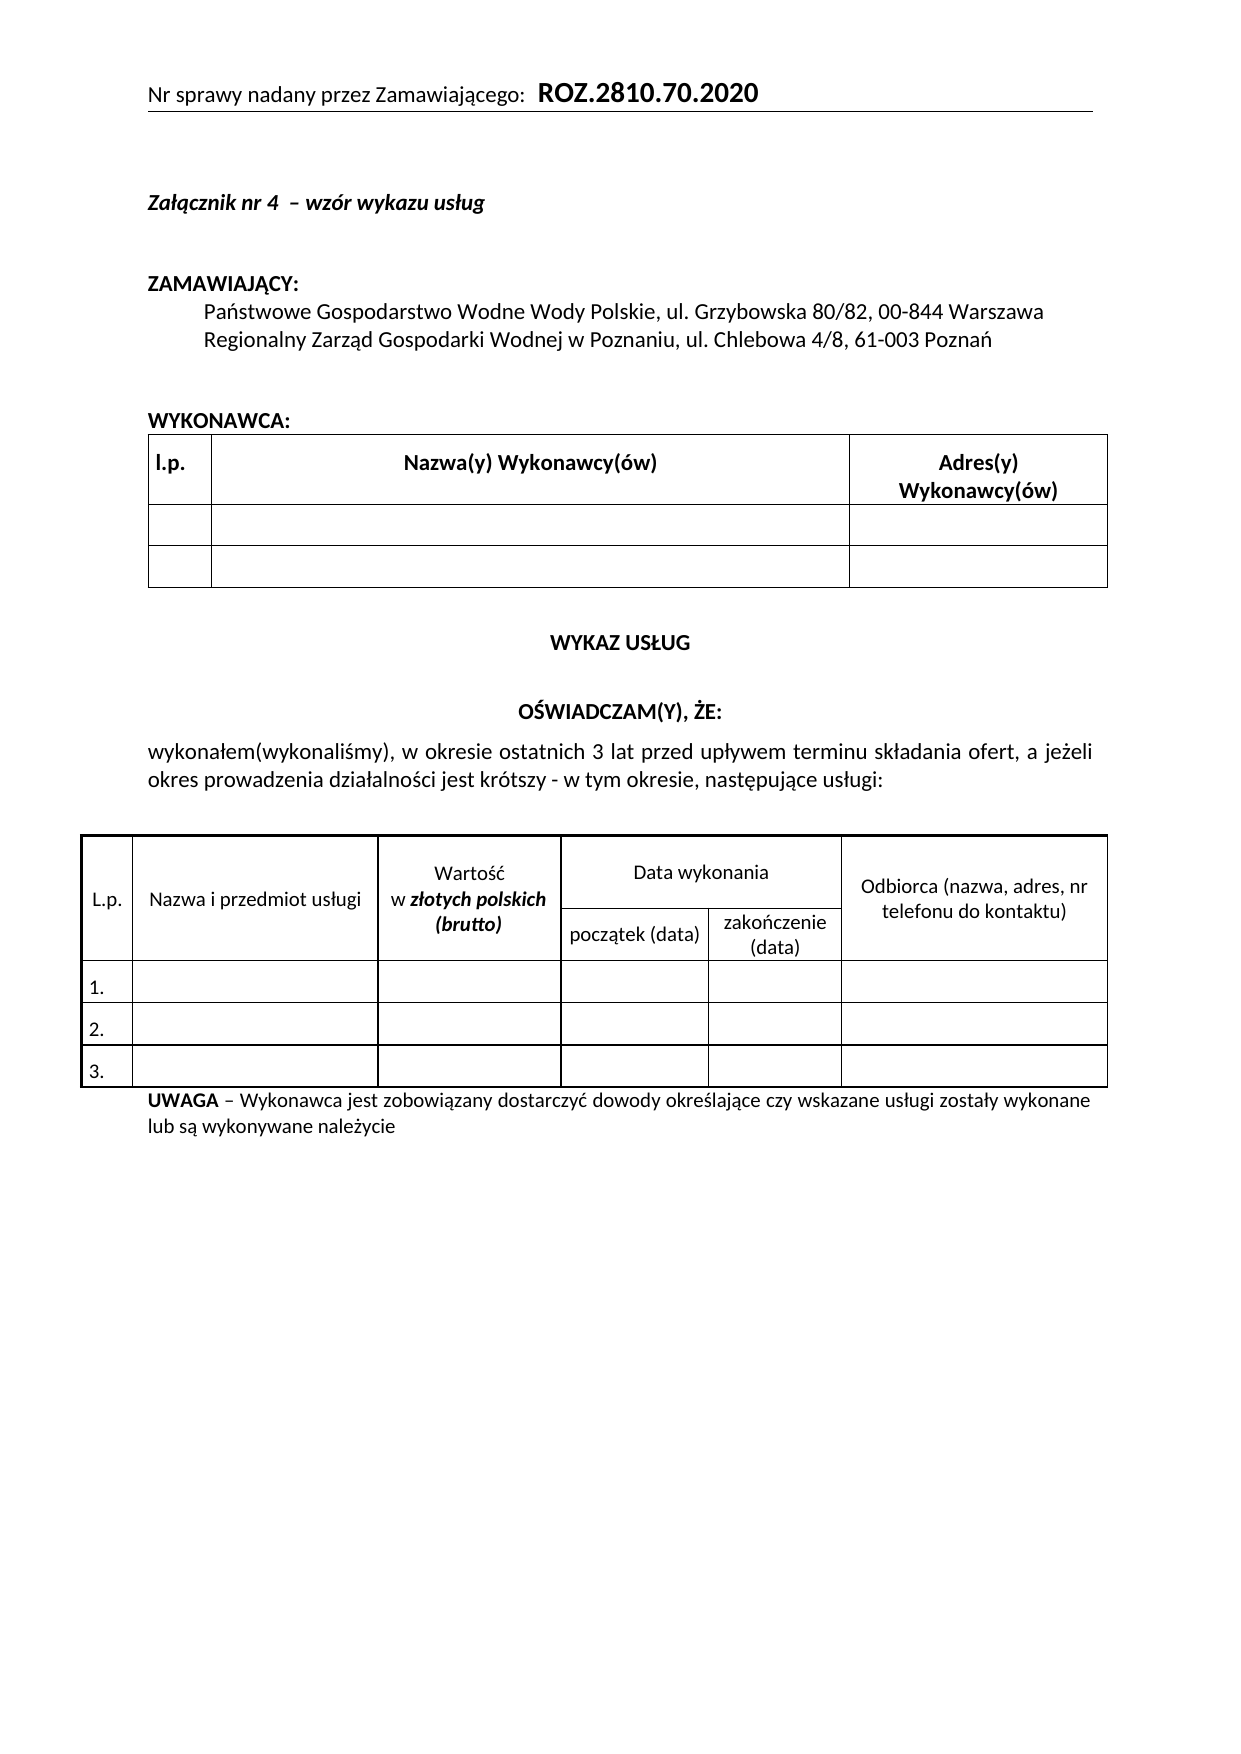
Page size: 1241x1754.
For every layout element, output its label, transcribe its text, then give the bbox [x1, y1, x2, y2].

table_cell [133, 1046, 377, 1086]
table_cell [850, 505, 1107, 545]
table_header L.p. [83, 837, 132, 960]
text UWAGA – Wykonawca jest zobowiązany dostarczyć dowody określające czy wskazane usługi zostały wykonane lub są wykonywane należycie [148, 1088, 1093, 1138]
text Państwowe Gospodarstwo Wodne Wody Polskie, ul. Grzybowska 80/82, 00-844 Warszawa [204, 297, 1093, 325]
table_cell [709, 1003, 841, 1044]
list WYKONAWCA: [148, 406, 1093, 434]
text WYKAZ USŁUG [148, 628, 1093, 656]
table_cell [379, 1003, 560, 1044]
table_header Odbiorca (nazwa, adres, nr telefonu do kontaktu) [842, 837, 1107, 960]
text wykonałem(wykonaliśmy), w okresie ostatnich 3 lat przed upływem terminu składania ofert, a jeżeli okres prowadzenia działalności jest krótszy - w tym okresie, następujące usługi: [148, 737, 1093, 793]
table_cell [562, 961, 708, 1002]
table_header Wartość w złotych polskich (brutto) [379, 837, 560, 960]
table_cell [379, 1046, 560, 1086]
table_cell początek (data) [562, 909, 708, 960]
table_header Nazwa(y) Wykonawcy(ów) [212, 435, 849, 504]
table_cell zakończenie (data) [709, 909, 841, 960]
table_cell [709, 961, 841, 1002]
text Załącznik nr 4 – wzór wykazu usług [148, 188, 1093, 216]
table_header Nazwa i przedmiot usługi [133, 837, 377, 960]
table_cell [133, 961, 377, 1002]
table_cell [842, 1046, 1107, 1086]
table_cell [709, 1046, 841, 1086]
table_cell [379, 961, 560, 1002]
table_cell 2. [83, 1003, 132, 1044]
text Regionalny Zarząd Gospodarki Wodnej w Poznaniu, ul. Chlebowa 4/8, 61-003 Poznań [204, 325, 1093, 353]
table_header l.p. [149, 435, 211, 504]
table_cell 3. [83, 1046, 132, 1086]
table_cell [212, 505, 849, 545]
table_cell 1. [83, 961, 132, 1002]
table_cell [850, 546, 1107, 587]
table_header Data wykonania [562, 837, 841, 907]
table_cell [842, 961, 1107, 1002]
text ZAMAWIAJĄCY: [148, 269, 1093, 297]
table_cell [212, 546, 849, 587]
table_cell [562, 1003, 708, 1044]
table_cell [133, 1003, 377, 1044]
table_header Adres(y) Wykonawcy(ów) [850, 435, 1107, 504]
table_cell [842, 1003, 1107, 1044]
table_cell [562, 1046, 708, 1086]
table_cell [149, 505, 211, 545]
table_cell [149, 546, 211, 587]
text OŚWIADCZAM(Y), ŻE: [148, 697, 1093, 725]
